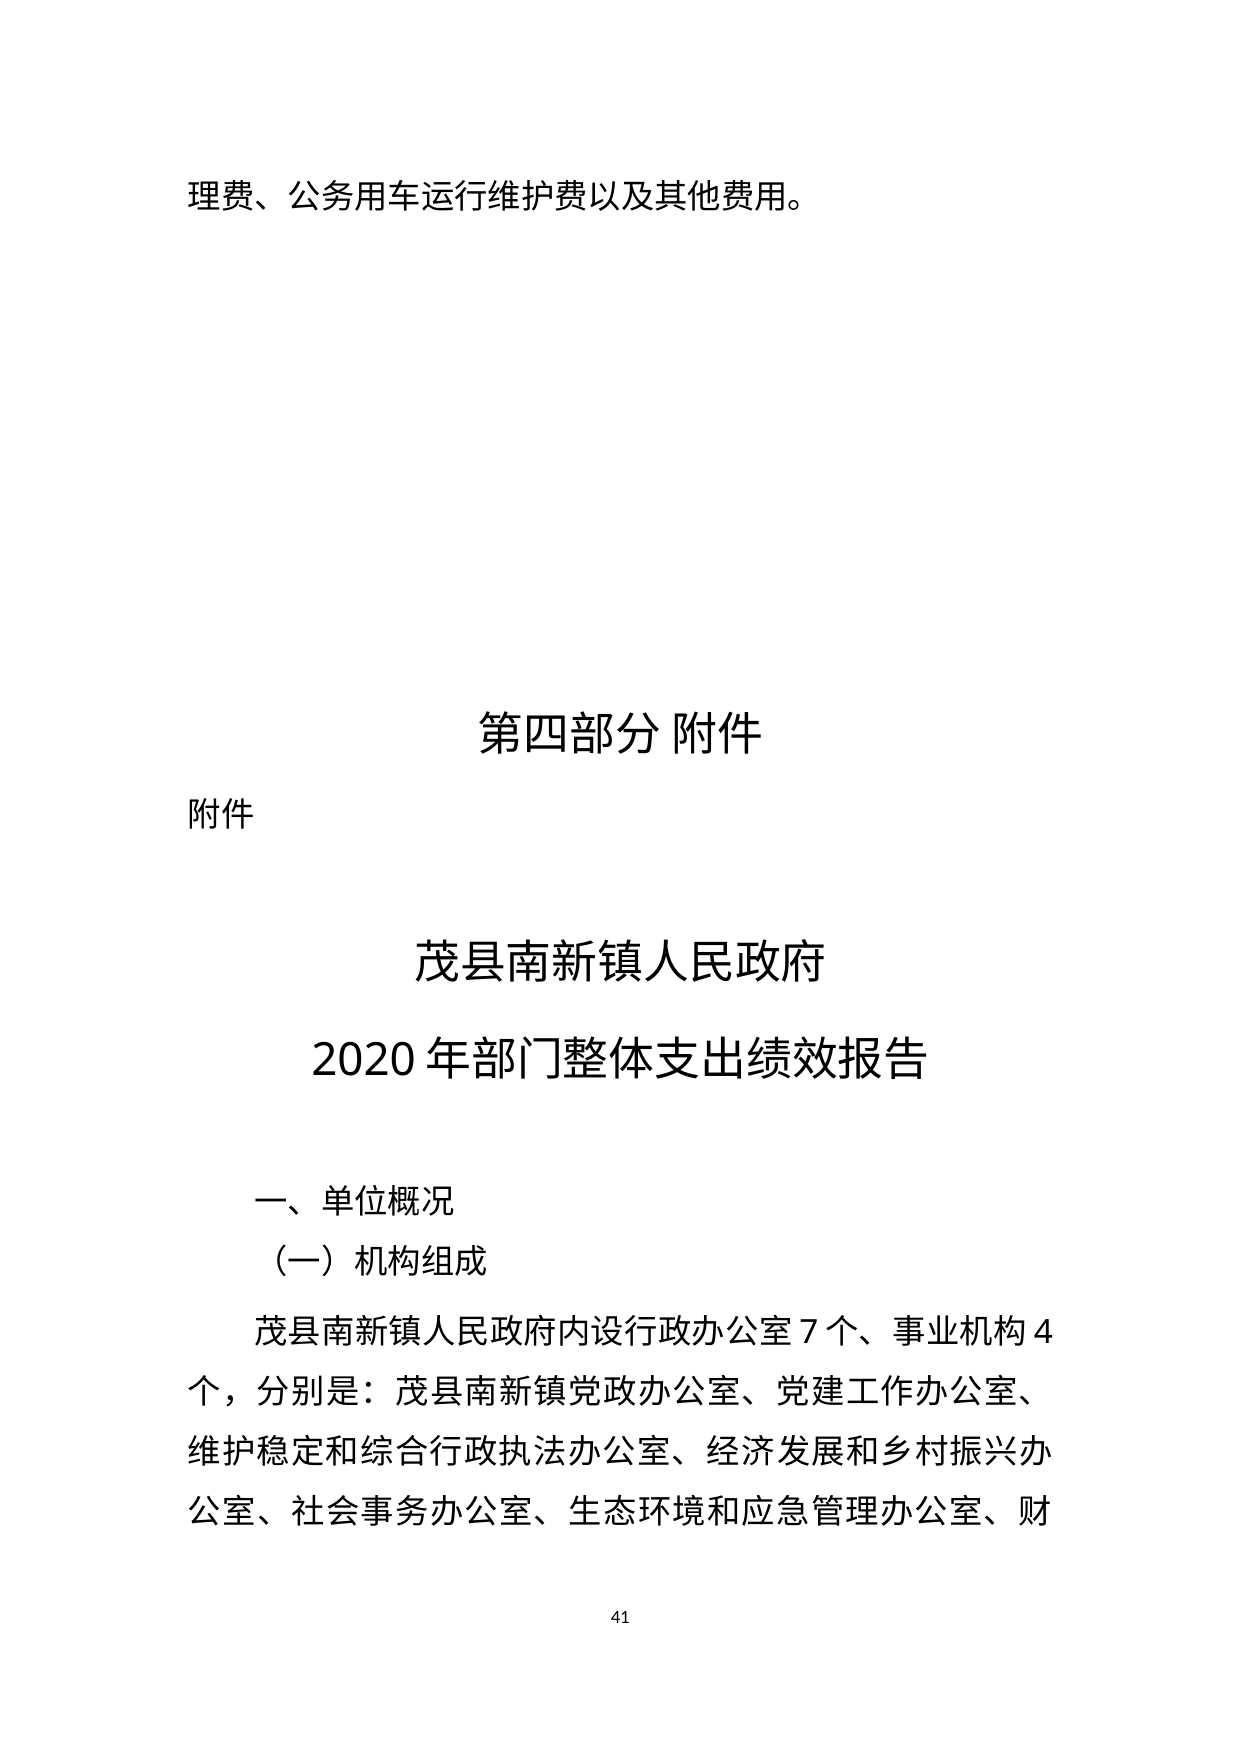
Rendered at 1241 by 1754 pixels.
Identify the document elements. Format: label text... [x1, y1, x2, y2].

text 茂县南新镇人民政府 [187, 909, 1053, 1007]
text （一）机构组成 [187, 1225, 1053, 1286]
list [187, 1295, 1053, 1535]
text 一、单位概况 [187, 1165, 1053, 1225]
text 2020年部门整体支出绩效报告 [187, 1007, 1053, 1104]
text 第四部分 附件 [187, 682, 1053, 779]
text 附件 [187, 779, 1053, 844]
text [187, 162, 1053, 227]
